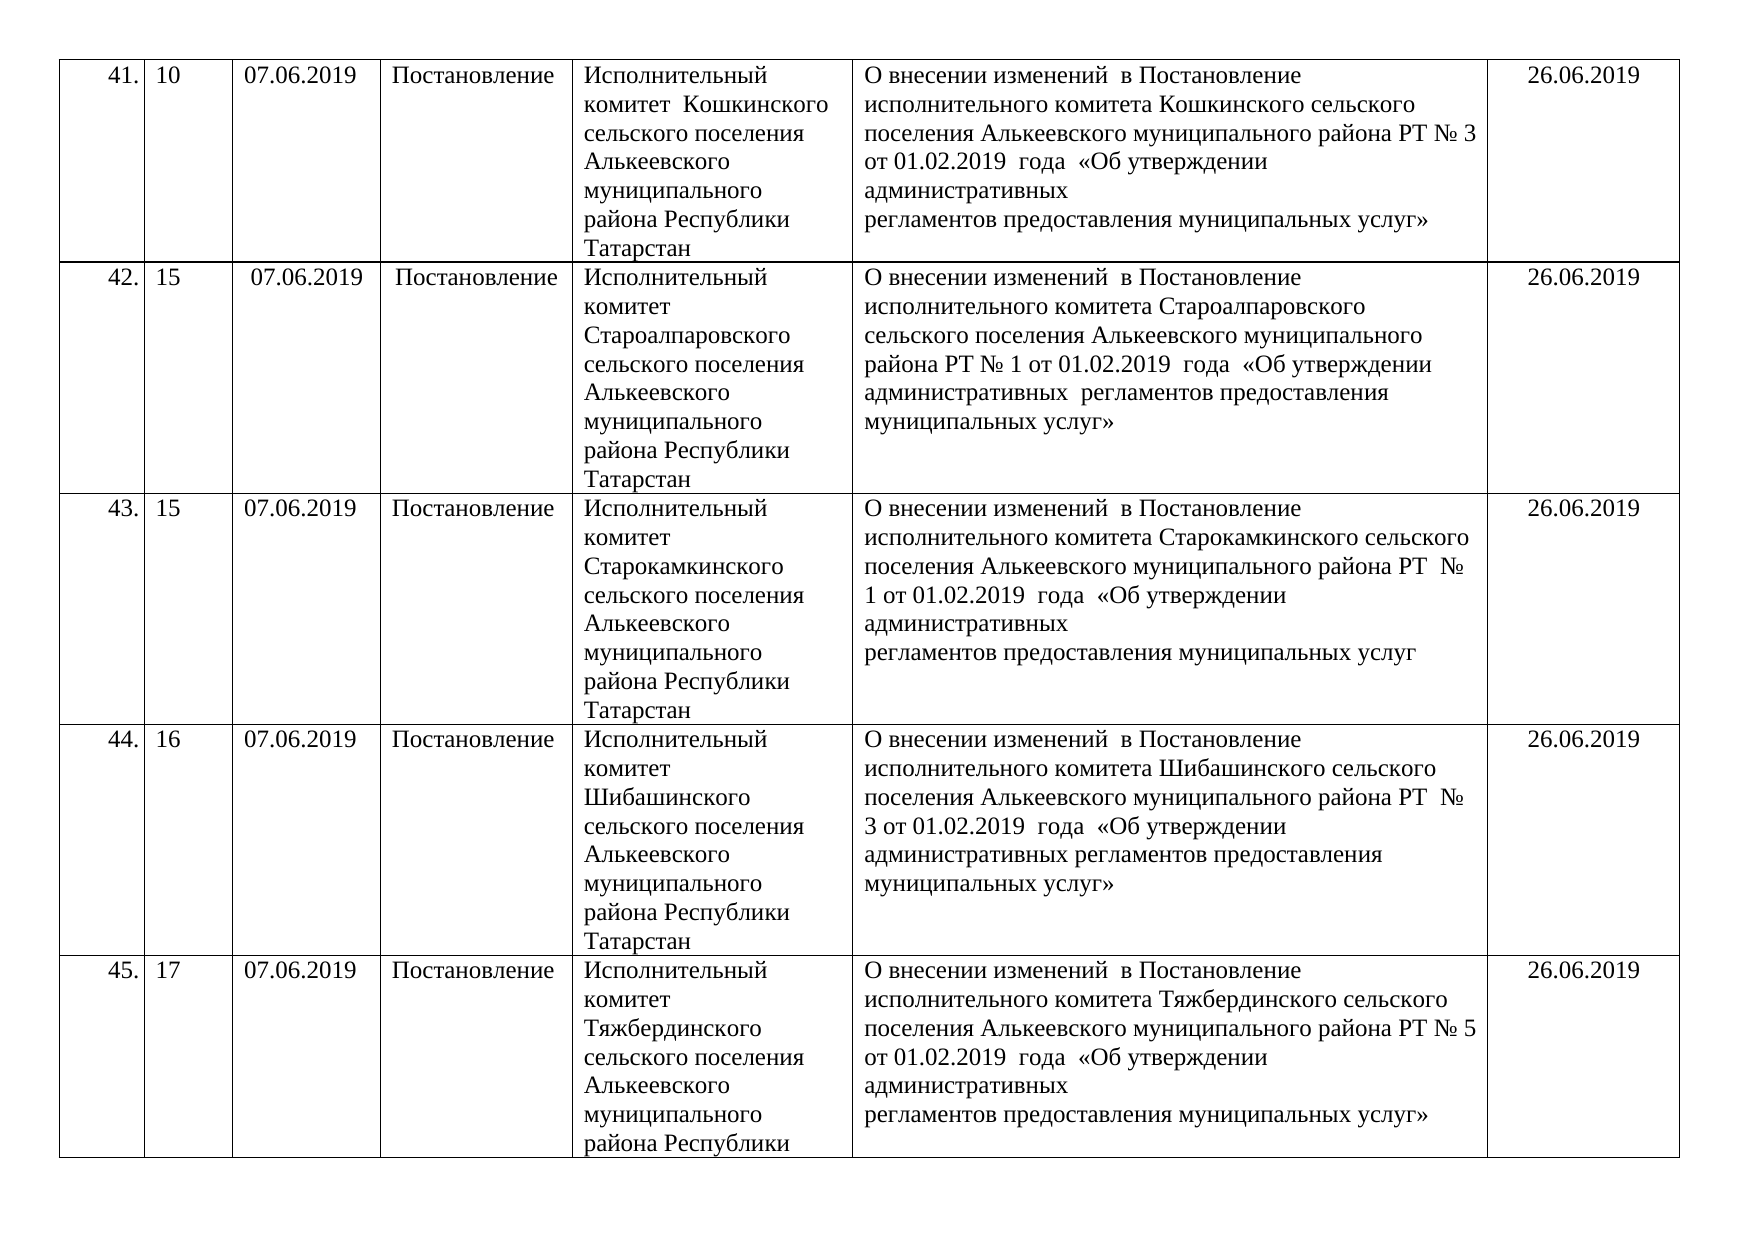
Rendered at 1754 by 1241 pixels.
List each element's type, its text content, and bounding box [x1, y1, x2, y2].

table_cell Исполнительный комитет Староалпаровского сельского поселения Алькеевского муниципального района Республики Татарстан [573, 263, 852, 492]
table_cell 26.06.2019 [1488, 956, 1679, 1157]
table_cell [60, 494, 144, 723]
table_cell Исполнительный комитет Шибашинского сельского поселения Алькеевского муниципального района Республики Татарстан [573, 725, 852, 954]
table_cell 26.06.2019 [1488, 263, 1679, 492]
table_cell 26.06.2019 [1488, 60, 1679, 261]
table_cell [60, 725, 144, 954]
table_cell Постановление [381, 263, 572, 492]
table_cell Постановление [381, 956, 572, 1157]
table_cell [60, 60, 144, 261]
table_cell [60, 956, 144, 1157]
table_cell 07.06.2019 [233, 956, 380, 1157]
table_cell О внесении изменений в Постановление исполнительного комитета Кошкинского сельского поселения Алькеевского муниципального района РТ № 3 от 01.02.2019 года «Об утверждении административных регламентов предоставления муниципальных услуг» [853, 60, 1487, 261]
table_cell Постановление [381, 60, 572, 261]
table_cell Исполнительный комитет Старокамкинского сельского поселения Алькеевского муниципального района Республики Татарстан [573, 494, 852, 723]
table_cell 07.06.2019 [233, 494, 380, 723]
table_cell О внесении изменений в Постановление исполнительного комитета Старокамкинского сельского поселения Алькеевского муниципального района РТ № 1 от 01.02.2019 года «Об утверждении административных регламентов предоставления муниципальных услуг [853, 494, 1487, 723]
table_cell 26.06.2019 [1488, 494, 1679, 723]
table_cell О внесении изменений в Постановление исполнительного комитета Шибашинского сельского поселения Алькеевского муниципального района РТ № 3 от 01.02.2019 года «Об утверждении административных регламентов предоставления муниципальных услуг» [853, 725, 1487, 954]
table_cell 17 [145, 956, 232, 1157]
table_cell 07.06.2019 [233, 263, 380, 492]
table_cell 16 [145, 725, 232, 954]
table_cell 07.06.2019 [233, 60, 380, 261]
table_cell 26.06.2019 [1488, 725, 1679, 954]
table_cell Постановление [381, 725, 572, 954]
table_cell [853, 956, 1487, 1157]
table_cell [60, 263, 144, 492]
table_cell 15 [145, 263, 232, 492]
table_cell 15 [145, 494, 232, 723]
table_cell О внесении изменений в Постановление исполнительного комитета Староалпаровского сельского поселения Алькеевского муниципального района РТ № 1 от 01.02.2019 года «Об утверждении административных регламентов предоставления муниципальных услуг» [853, 263, 1487, 492]
table_cell Исполнительный комитет Кошкинского сельского поселения Алькеевского муниципального района Республики Татарстан [573, 60, 852, 261]
table_cell 10 [145, 60, 232, 261]
table_cell Постановление [381, 494, 572, 723]
table_cell 07.06.2019 [233, 725, 380, 954]
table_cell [573, 956, 852, 1157]
